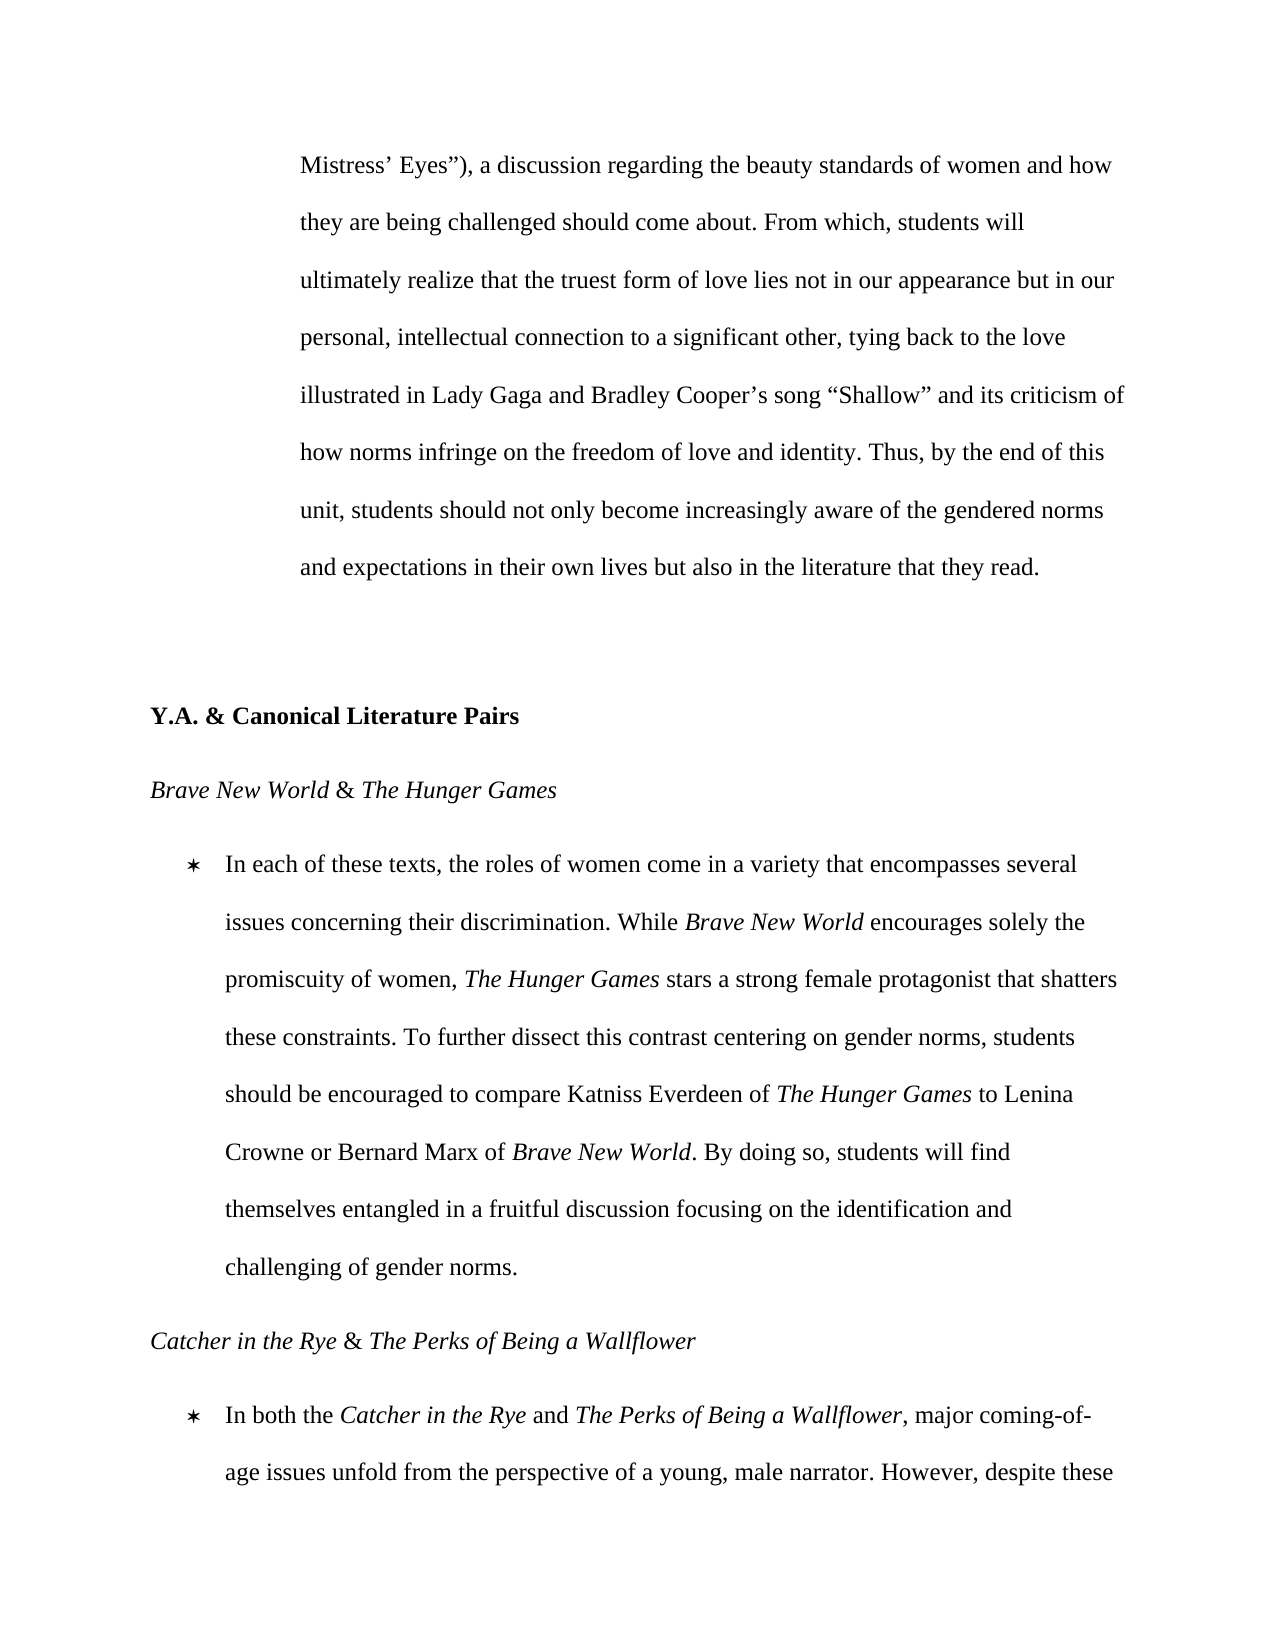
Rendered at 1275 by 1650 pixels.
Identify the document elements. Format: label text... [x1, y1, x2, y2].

text Y.A. & Canonical Literature Pairs [150, 701, 1125, 729]
text Catcher in the Rye & The Perks of Being a Wallflower [150, 1326, 1125, 1354]
text Brave New World & The Hunger Games [150, 775, 1125, 804]
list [187, 1400, 1125, 1486]
list In each of these texts, the roles of women come in a variety that encompasses several issues concerning their discrimination. While Brave New World encourages solely the promiscuity of women, The Hunger Games stars a strong female protagonist that shatters these constraints. To further dissect this contrast centering on gender norms, students should be encouraged to compare Katniss Everdeen of The Hunger Games to Lenina Crowne or Bernard Marx of Brave New World. By doing so, students will find themselves entangled in a fruitful discussion focusing on the identification and challenging of gender norms. [187, 849, 1125, 1280]
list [262, 150, 1125, 581]
